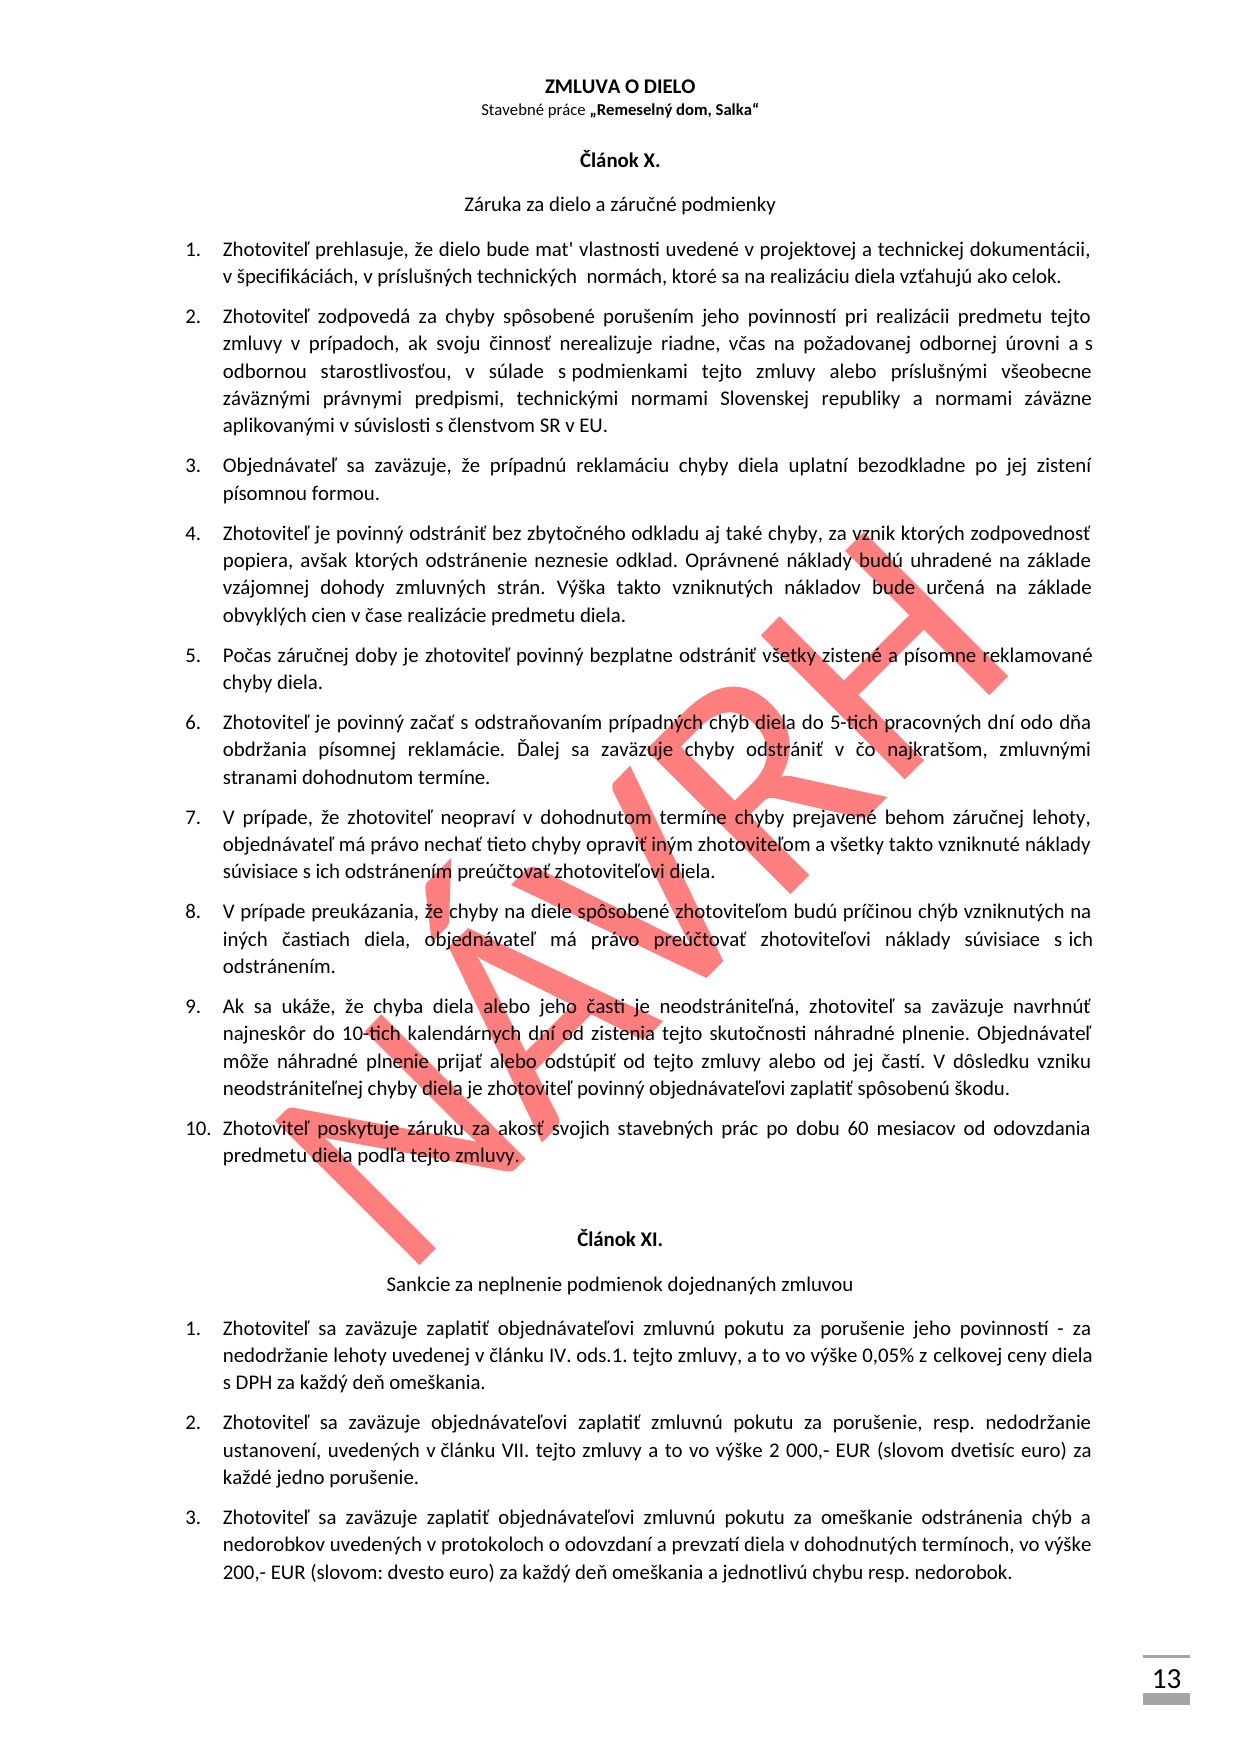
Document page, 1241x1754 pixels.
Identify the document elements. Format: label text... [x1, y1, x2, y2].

list V prípade preukázania, že chyby na diele spôsobené zhotoviteľom budú príčinou chýb vzniknutých na iných častiach diela, objednávateľ má právo preúčtovať zhotoviteľovi náklady súvisiace s ich odstránením. [185, 898, 1093, 979]
list Objednávateľ sa zaväzuje, že prípadnú reklamáciu chyby diela uplatní bezodkladne po jej zistení písomnou formou. [185, 452, 1093, 505]
list Počas záručnej doby je zhotoviteľ povinný bezplatne odstrániť všetky zistené a písomne reklamované chyby diela. [185, 642, 1093, 695]
list Zhotoviteľ prehlasuje, že dielo bude mat' vlastnosti uvedené v projektovej a technickej dokumentácii, v špecifikáciách, v príslušných technických normách, ktoré sa na realizáciu diela vzťahujú ako celok. [185, 236, 1093, 288]
text Záruka za dielo a záručné podmienky [148, 192, 1093, 217]
list Zhotoviteľ sa zaväzuje objednávateľovi zaplatiť zmluvnú pokutu za porušenie, resp. nedodržanie ustanovení, uvedených v článku VII. tejto zmluvy a to vo výške 2 000,- EUR (slovom dvetisíc euro) za každé jedno porušenie. [185, 1409, 1093, 1490]
list Zhotoviteľ poskytuje záruku za akosť svojich stavebných prác po dobu 60 mesiacov od odovzdania predmetu diela podľa tejto zmluvy. [185, 1115, 1093, 1168]
text Sankcie za neplnenie podmienok dojednaných zmluvou [148, 1271, 1093, 1296]
list Zhotoviteľ je povinný odstrániť bez zbytočného odkladu aj také chyby, za vznik ktorých zodpovednosť popiera, avšak ktorých odstránenie neznesie odklad. Oprávnené náklady budú uhradené na základe vzájomnej dohody zmluvných strán. Výška takto vzniknutých nákladov bude určená na základe obvyklých cien v čase realizácie predmetu diela. [185, 520, 1093, 627]
list Zhotoviteľ zodpovedá za chyby spôsobené porušením jeho povinností pri realizácii predmetu tejto zmluvy v prípadoch, ak svoju činnosť nerealizuje riadne, včas na požadovanej odbornej úrovni a s odbornou starostlivosťou, v súlade s podmienkami tejto zmluvy alebo príslušnými všeobecne záväznými právnymi predpismi, technickými normami Slovenskej republiky a normami záväzne aplikovanými v súvislosti s členstvom SR v EU. [185, 303, 1093, 438]
list V prípade, že zhotoviteľ neopraví v dohodnutom termíne chyby prejavené behom záručnej lehoty, objednávateľ má právo nechať tieto chyby opraviť iným zhotoviteľom a všetky takto vzniknuté náklady súvisiace s ich odstránením preúčtovať zhotoviteľovi diela. [185, 804, 1093, 884]
list Zhotoviteľ je povinný začať s odstraňovaním prípadných chýb diela do 5-tich pracovných dní odo dňa obdržania písomnej reklamácie. Ďalej sa zaväzuje chyby odstrániť v čo najkratšom, zmluvnými stranami dohodnutom termíne. [185, 709, 1093, 789]
list Zhotoviteľ sa zaväzuje zaplatiť objednávateľovi zmluvnú pokutu za omeškanie odstránenia chýb a nedorobkov uvedených v protokoloch o odovzdaní a prevzatí diela v dohodnutých termínoch, vo výške 200,- EUR (slovom: dvesto euro) za každý deň omeškania a jednotlivú chybu resp. nedorobok. [185, 1504, 1093, 1584]
list Zhotoviteľ sa zaväzuje zaplatiť objednávateľovi zmluvnú pokutu za porušenie jeho povinností - za nedodržanie lehoty uvedenej v článku IV. ods.1. tejto zmluvy, a to vo výške 0,05% z celkovej ceny diela s DPH za každý deň omeškania. [185, 1315, 1093, 1395]
text Článok XI. [148, 1227, 1093, 1252]
text Článok X. [148, 148, 1093, 173]
list Ak sa ukáže, že chyba diela alebo jeho časti je neodstrániteľná, zhotoviteľ sa zaväzuje navrhnúť najneskôr do 10-tich kalendárnych dní od zistenia tejto skutočnosti náhradné plnenie. Objednávateľ môže náhradné plnenie prijať alebo odstúpiť od tejto zmluvy alebo od jej častí. V dôsledku vzniku neodstrániteľnej chyby diela je zhotoviteľ povinný objednávateľovi zaplatiť spôsobenú škodu. [185, 993, 1093, 1101]
